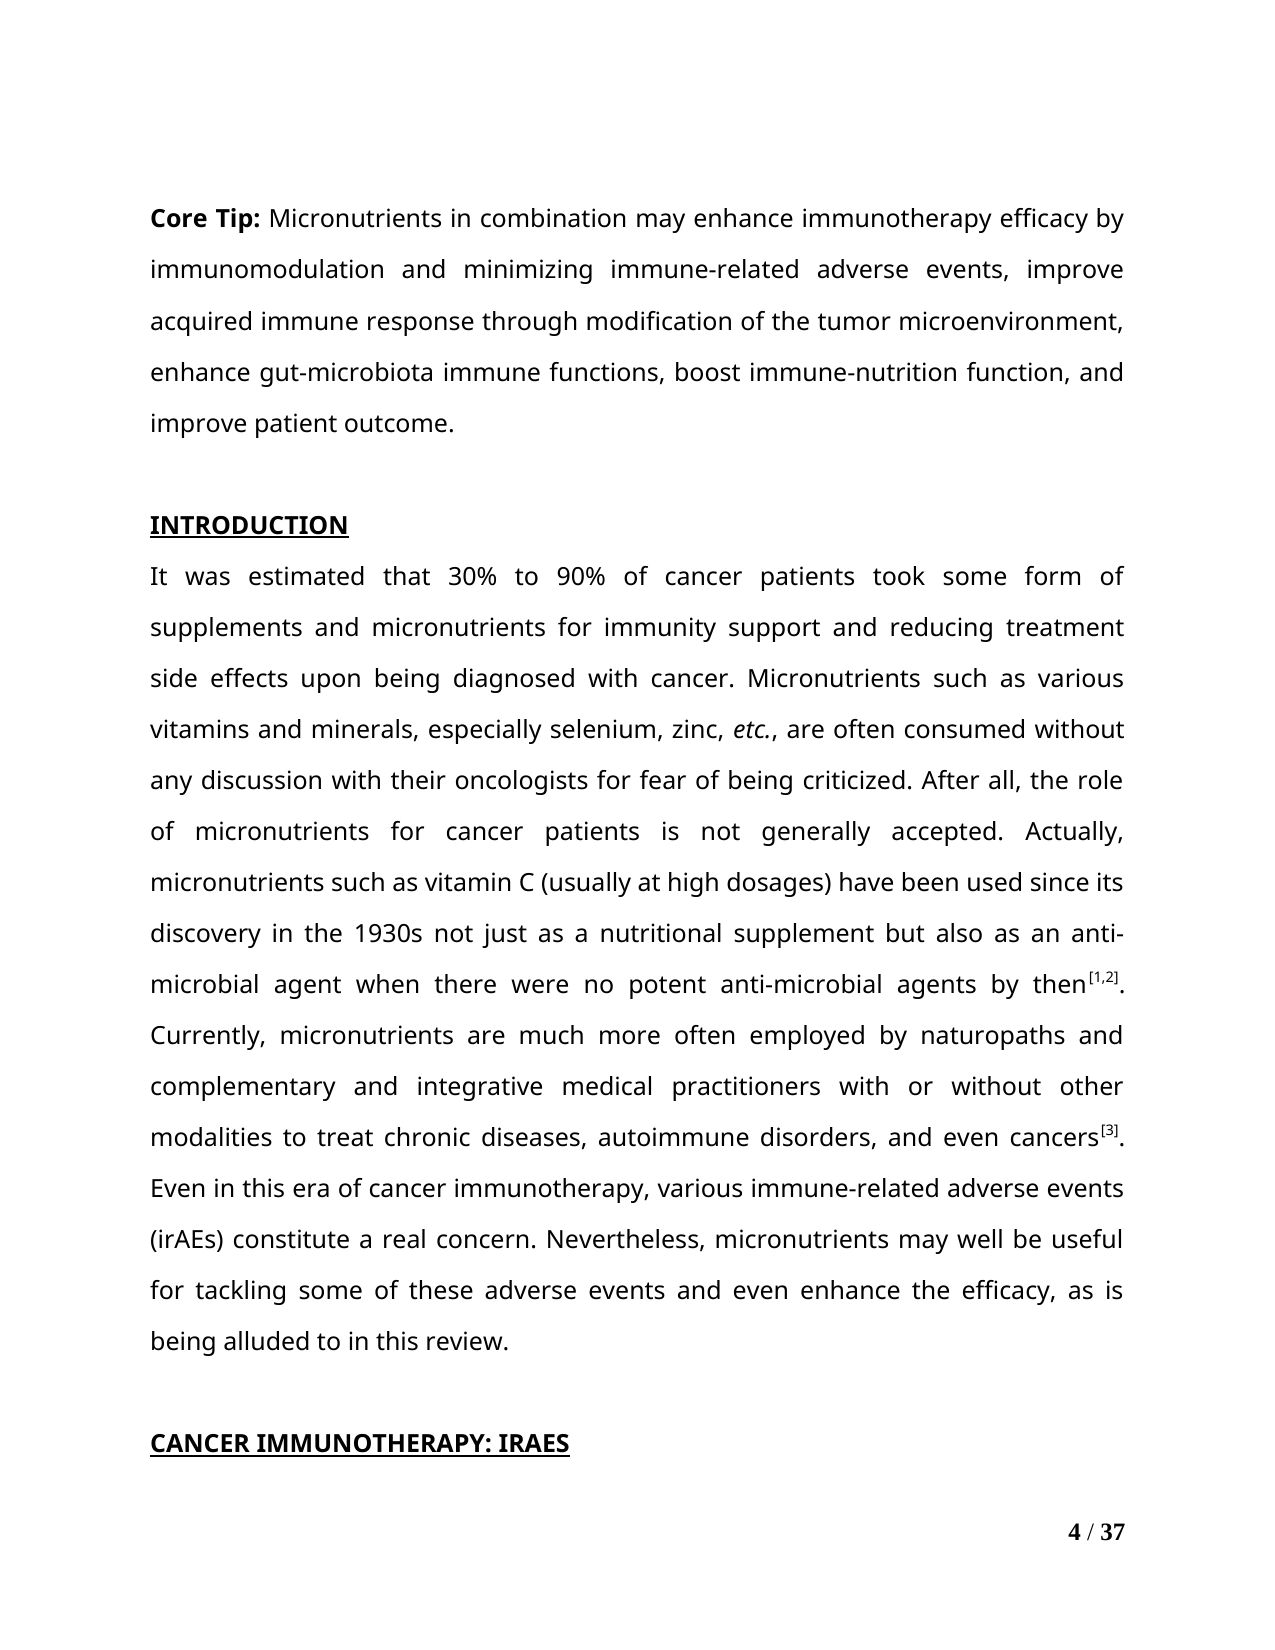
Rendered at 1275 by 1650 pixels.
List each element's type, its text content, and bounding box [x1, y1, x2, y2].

text INTRODUCTION [150, 507, 1125, 541]
text CANCER IMMUNOTHERAPY: irAEs [150, 1426, 1125, 1460]
text It was estimated that 30% to 90% of cancer patients took some form of supplements and micronutrients for immunity support and reducing treatment side effects upon being diagnosed with cancer. Micronutrients such as various vitamins and minerals, especially selenium, zinc, etc., are often consumed without any discussion with their oncologists for fear of being criticized. After all, the role of micronutrients for cancer patients is not generally accepted. Actually, micronutrients such as vitamin C (usually at high dosages) have been used since its discovery in the 1930s not just as a nutritional supplement but also as an anti-microbial agent when there were no potent anti-microbial agents by then[1,2]. Currently, micronutrients are much more often employed by naturopaths and complementary and integrative medical practitioners with or without other modalities to treat chronic diseases, autoimmune disorders, and even cancers[3]. Even in this era of cancer immunotherapy, various immune-related adverse events (irAEs) constitute a real concern. Nevertheless, micronutrients may well be useful for tackling some of these adverse events and even enhance the efficacy, as is being alluded to in this review. [150, 558, 1125, 1358]
text Core Tip: Micronutrients in combination may enhance immunotherapy efficacy by immunomodulation and minimizing immune-related adverse events, improve acquired immune response through modification of the tumor microenvironment, enhance gut-microbiota immune functions, boost immune-nutrition function, and improve patient outcome. [150, 201, 1125, 439]
